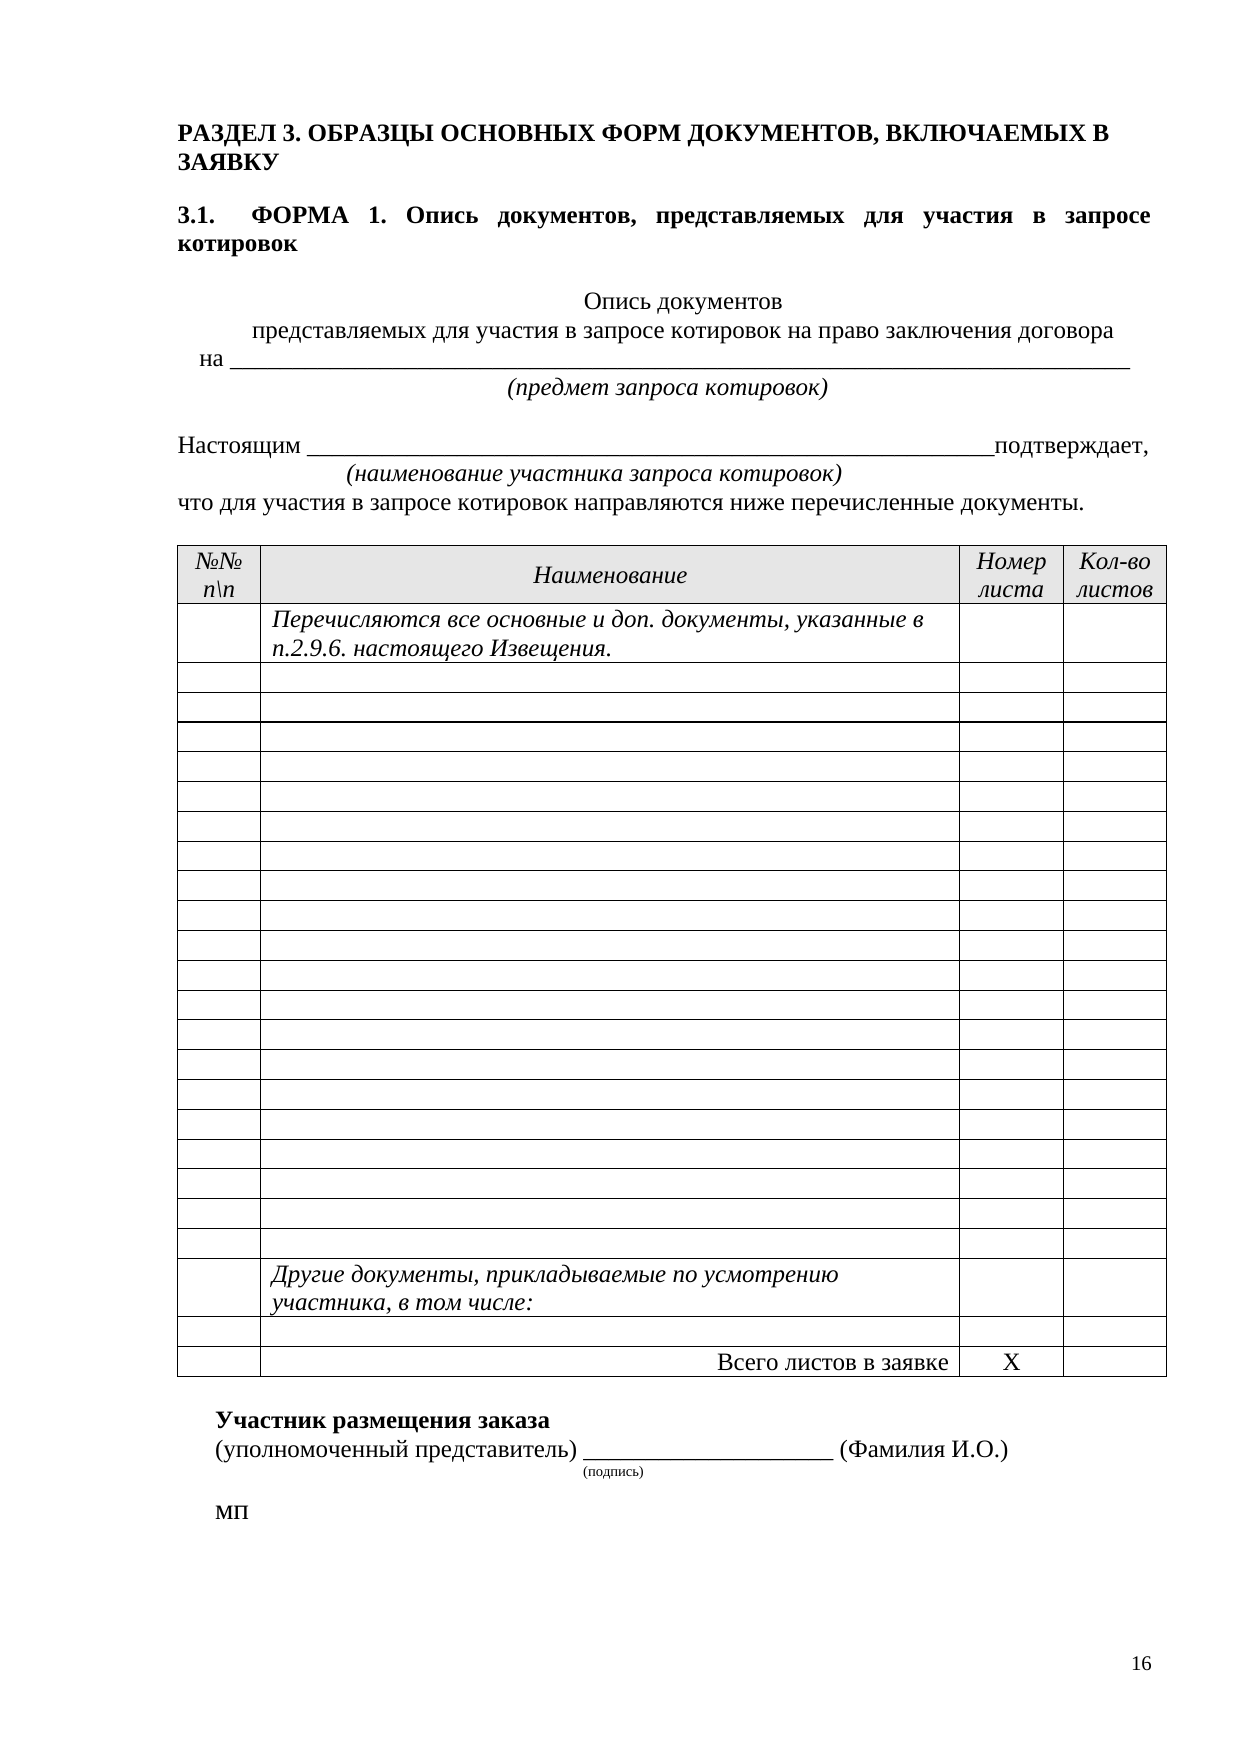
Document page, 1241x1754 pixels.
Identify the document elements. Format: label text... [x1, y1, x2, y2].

table_cell [178, 693, 260, 721]
table_cell [1064, 842, 1166, 870]
table_cell [1064, 1169, 1166, 1198]
text мп [177, 1492, 1152, 1525]
text Опись документов [215, 286, 1152, 315]
table_cell [960, 723, 1063, 751]
table_cell [960, 1169, 1063, 1198]
table_cell [261, 1229, 959, 1258]
table_cell [261, 842, 959, 870]
table_cell [960, 782, 1063, 811]
table_cell [1064, 693, 1166, 721]
table_cell [1064, 604, 1166, 662]
table_cell [1064, 812, 1166, 841]
table_cell [960, 1140, 1063, 1168]
table_cell [178, 1259, 260, 1316]
table_cell [261, 752, 959, 781]
text РАЗДЕЛ 3. ОБРАЗЦЫ ОСНОВНЫХ ФОРМ ДОКУМЕНТОВ, ВКЛЮЧАЕМЫХ В ЗАЯВКУ [177, 118, 1152, 176]
table_cell [261, 1020, 959, 1049]
table_cell [178, 842, 260, 870]
table_cell [960, 1259, 1063, 1316]
table_cell [1064, 1317, 1166, 1346]
table_cell [1064, 1080, 1166, 1109]
table_header Наименование [261, 546, 959, 603]
table_cell [178, 1080, 260, 1109]
table_cell [960, 842, 1063, 870]
table_cell [1064, 782, 1166, 811]
table_cell [1064, 663, 1166, 692]
table_cell Другие документы, прикладываемые по усмотрению участника, в том числе: [261, 1259, 959, 1316]
table_cell [178, 931, 260, 960]
table_cell [178, 991, 260, 1019]
table_cell [178, 663, 260, 692]
table_cell [1064, 1020, 1166, 1049]
table_cell [1064, 1259, 1166, 1316]
text (наименование участника запроса котировок) [177, 458, 1152, 487]
table_cell [261, 1199, 959, 1228]
table_cell Всего листов в заявке [261, 1347, 959, 1376]
table_cell [960, 1080, 1063, 1109]
table_cell [178, 1050, 260, 1079]
text Участник размещения заказа [177, 1406, 1152, 1434]
text представляемых для участия в запросе котировок на право заключения договора [215, 315, 1152, 343]
table_cell [1064, 1140, 1166, 1168]
text (предмет запроса котировок) [177, 372, 1152, 401]
table_cell [1064, 1347, 1166, 1376]
table_cell Х [960, 1347, 1063, 1376]
table_cell [261, 991, 959, 1019]
table_cell [261, 1169, 959, 1198]
table_cell [960, 1199, 1063, 1228]
text на ________________________________________________________________________ [177, 343, 1152, 372]
table_cell [1064, 931, 1166, 960]
table_cell [178, 871, 260, 900]
table_header Номер листа [960, 546, 1063, 603]
table_cell [261, 1110, 959, 1138]
table_cell [178, 1199, 260, 1228]
table_cell [178, 723, 260, 751]
table_cell [178, 1110, 260, 1138]
table_cell [178, 1347, 260, 1376]
table_cell [261, 871, 959, 900]
table_cell [261, 1050, 959, 1079]
table_cell [178, 901, 260, 930]
table_cell [1064, 752, 1166, 781]
table_cell [960, 1110, 1063, 1138]
table_cell [960, 901, 1063, 930]
table_cell [178, 812, 260, 841]
table_cell [261, 723, 959, 751]
table_cell [178, 604, 260, 662]
table_cell [178, 1140, 260, 1168]
table_cell [261, 1140, 959, 1168]
table_header №№ п\п [178, 546, 260, 603]
table_cell [178, 782, 260, 811]
table_cell [1064, 1229, 1166, 1258]
table_cell [960, 961, 1063, 989]
list ФОРМА 1. Опись документов, представляемых для участия в запросе котировок [177, 200, 1152, 257]
table_cell [1064, 901, 1166, 930]
table_cell [1064, 1110, 1166, 1138]
table_cell [960, 663, 1063, 692]
table_cell [178, 1169, 260, 1198]
table_cell [960, 871, 1063, 900]
text (подпись) [177, 1463, 1152, 1492]
table_cell [178, 1317, 260, 1346]
table_cell [1064, 961, 1166, 989]
table_cell [1064, 1050, 1166, 1079]
table_cell [178, 1020, 260, 1049]
table_cell [261, 901, 959, 930]
table_cell [960, 1317, 1063, 1346]
table_cell [261, 812, 959, 841]
table_cell [261, 782, 959, 811]
table_cell [960, 812, 1063, 841]
table_cell [960, 693, 1063, 721]
table_cell [960, 1050, 1063, 1079]
table_cell [178, 1229, 260, 1258]
table_cell [960, 752, 1063, 781]
table_cell [178, 752, 260, 781]
table_cell [261, 961, 959, 989]
table_cell [1064, 723, 1166, 751]
table_cell [261, 693, 959, 721]
text что для участия в запросе котировок направляются ниже перечисленные документы. [177, 487, 1152, 516]
table_cell Перечисляются все основные и доп. документы, указанные в п.2.9.6. настоящего Извещения. [261, 604, 959, 662]
table_header Кол-во листов [1064, 546, 1166, 603]
table_cell [261, 1080, 959, 1109]
table_cell [178, 961, 260, 989]
table_cell [261, 931, 959, 960]
table_cell [960, 931, 1063, 960]
table_cell [960, 604, 1063, 662]
text (уполномоченный представитель) ____________________ (Фамилия И.О.) [177, 1434, 1152, 1463]
table_cell [261, 663, 959, 692]
table_cell [960, 1229, 1063, 1258]
text Настоящим _______________________________________________________подтверждает, [177, 430, 1152, 458]
table_cell [960, 991, 1063, 1019]
table_cell [261, 1317, 959, 1346]
table_cell [1064, 991, 1166, 1019]
table_cell [1064, 871, 1166, 900]
table_cell [960, 1020, 1063, 1049]
table_cell [1064, 1199, 1166, 1228]
